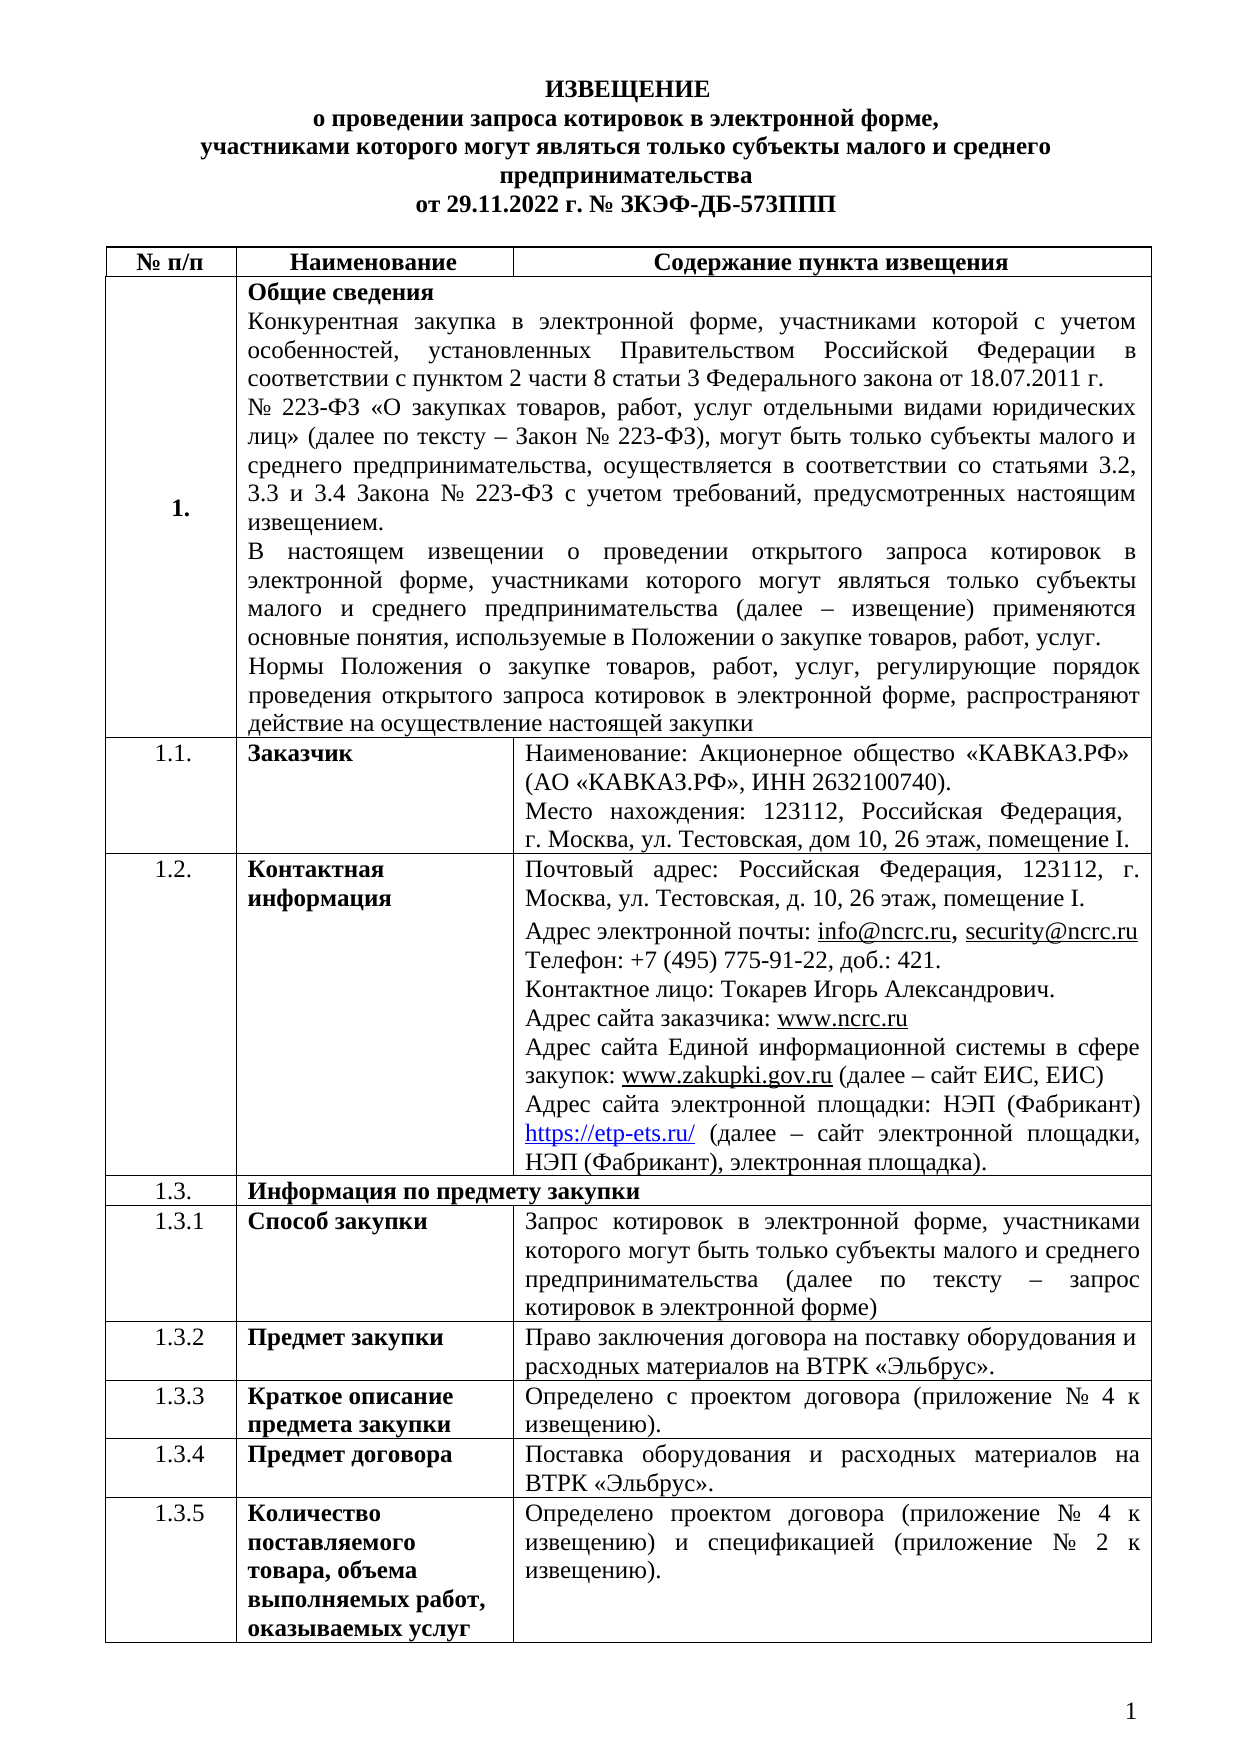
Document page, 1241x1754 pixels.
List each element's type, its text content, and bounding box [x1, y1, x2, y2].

table_cell Заказчик [237, 738, 513, 853]
table_cell Право заключения договора на поставку оборудования и расходных материалов на ВТРК «Эльбрус». [514, 1322, 1151, 1380]
table_header № п/п [107, 248, 236, 276]
table_cell Почтовый адрес: Российская Федерация, 123112, г. Москва, ул. Тестовская, д. 10, 26 этаж, помещение I. Адрес электронной почты: info@ncrc.ru, security@ncrc.ru Телефон: +7 (495) 775-91-22, доб.: 421. Контактное лицо: Токарев Игорь Александрович. Адрес сайта заказчика: www.ncrc.ru Адрес сайта Единой информационной системы в сфере закупок: www.zakupki.gov.ru (далее – сайт ЕИС, ЕИС) Адрес сайта электронной площадки: НЭП (Фабрикант) https://etp-ets.ru/ (далее – сайт электронной площадки, НЭП (Фабрикант), электронная площадка). [514, 854, 1151, 1175]
table_cell Запрос котировок в электронной форме, участниками которого могут быть только субъекты малого и среднего предпринимательства (далее по тексту – запрос котировок в электронной форме) [514, 1206, 1151, 1321]
table_cell [106, 1498, 236, 1642]
table_cell [106, 1439, 236, 1497]
table_cell Количество поставляемого товара, объема выполняемых работ, оказываемых услуг [237, 1498, 513, 1642]
table_cell [106, 277, 236, 737]
text ИЗВЕЩЕНИЕ [118, 74, 1137, 103]
table_header Содержание пункта извещения [514, 248, 1151, 276]
table_cell Способ закупки [237, 1206, 513, 1321]
table_cell Общие сведения Конкурентная закупка в электронной форме, участниками которой с учетом особенностей, установленных Правительством Российской Федерации в соответствии с пунктом 2 части 8 статьи 3 Федерального закона от 18.07.2011 г. № 223-ФЗ «О закупках товаров, работ, услуг отдельными видами юридических лиц» (далее по тексту – Закон № 223-ФЗ), могут быть только субъекты малого и среднего предпринимательства, осуществляется в соответствии со статьями 3.2, 3.3 и 3.4 Закона № 223-ФЗ с учетом требований, предусмотренных настоящим извещением. В настоящем извещении о проведении открытого запроса котировок в электронной форме, участниками которого могут являться только субъекты малого и среднего предпринимательства (далее – извещение) применяются основные понятия, используемые в Положении о закупке товаров, работ, услуг. Нормы Положения о закупке товаров, работ, услуг, регулирующие порядок проведения открытого запроса котировок в электронной форме, распространяют действие на осуществление настоящей закупки [237, 277, 1151, 737]
table_cell [106, 738, 236, 853]
table_cell Наименование: Акционерное общество «КАВКАЗ.РФ» (АО «КАВКАЗ.РФ», ИНН 2632100740). Место нахождения: 123112, Российская Федерация, г. Москва, ул. Тестовская, дом 10, 26 этаж, помещение I. [514, 738, 1151, 853]
table_cell Определено с проектом договора (приложение № 4 к извещению). [514, 1381, 1151, 1438]
table_cell [106, 854, 236, 1175]
table_header Наименование [237, 248, 513, 276]
table_cell [106, 1176, 236, 1205]
table_cell [106, 1322, 236, 1380]
table_cell Определено проектом договора (приложение № 4 к извещению) и спецификацией (приложение № 2 к извещению). [514, 1498, 1151, 1642]
table_cell Поставка оборудования и расходных материалов на ВТРК «Эльбрус». [514, 1439, 1151, 1497]
text участниками которого могут являться только субъекты малого и среднего предпринимательства от 29.11.2022 г. № ЗКЭФ-ДБ-573ППП [118, 131, 1133, 218]
table_cell [106, 1381, 236, 1438]
table_cell Предмет закупки [237, 1322, 513, 1380]
text о проведении запроса котировок в электронной форме, [118, 103, 1133, 131]
table_cell Предмет договора [237, 1439, 513, 1497]
table_cell Краткое описание предмета закупки [237, 1381, 513, 1438]
table_cell Контактная информация [237, 854, 513, 1175]
table_cell [106, 1206, 236, 1321]
table_cell Информация по предмету закупки [237, 1176, 1151, 1205]
